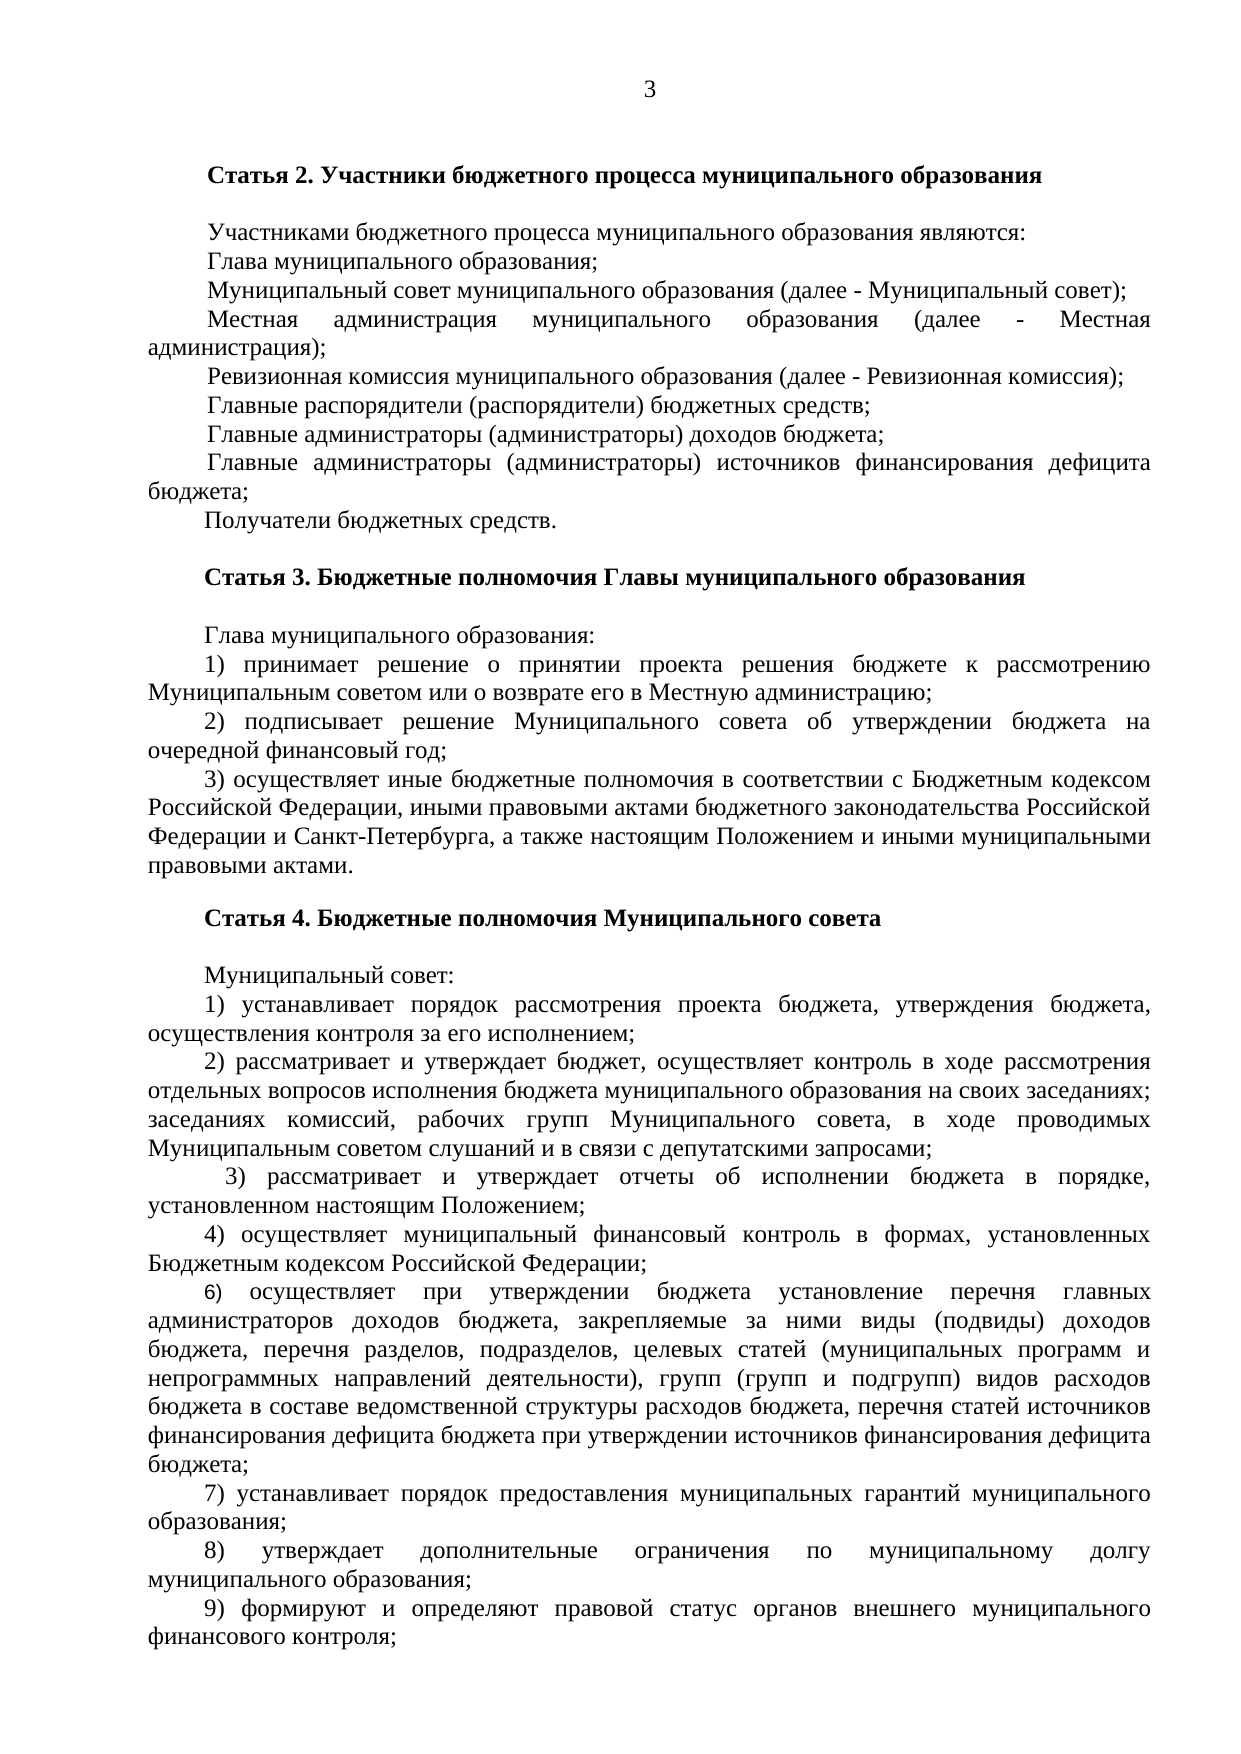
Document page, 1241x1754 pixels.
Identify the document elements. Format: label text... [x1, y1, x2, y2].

text Ревизионная комиссия муниципального образования (далее - Ревизионная комиссия); [148, 361, 1152, 390]
text 2) рассматривает и утверждает бюджет, осуществляет контроль в ходе рассмотрения отдельных вопросов исполнения бюджета муниципального образования на своих заседаниях; заседаниях комиссий, рабочих групп Муниципального совета, в ходе проводимых Муниципальным советом слушаний и в связи с депутатскими запросами; [148, 1046, 1152, 1161]
text 7) устанавливает порядок предоставления муниципальных гарантий муниципального образования; [148, 1478, 1152, 1535]
text 2) подписывает решение Муниципального совета об утверждении бюджета на очередной финансовый год; [148, 706, 1152, 764]
text Местная администрация муниципального образования (далее - Местная администрация); [148, 304, 1152, 361]
text 4) осуществляет муниципальный финансовый контроль в формах, установленных Бюджетным кодексом Российской Федерации; [148, 1219, 1152, 1276]
text Муниципальный совет муниципального образования (далее - Муниципальный совет); [148, 275, 1152, 304]
text Главные распорядители (распорядители) бюджетных средств; [148, 390, 1152, 419]
text Муниципальный совет: [148, 960, 1152, 989]
text Статья 2. Участники бюджетного процесса муниципального образования [148, 160, 1152, 189]
text 6) осуществляет при утверждении бюджета установление перечня главных администраторов доходов бюджета, закрепляемые за ними виды (подвиды) доходов бюджета, перечня разделов, подразделов, целевых статей (муниципальных программ и непрограммных направлений деятельности), групп (групп и подгрупп) видов расходов бюджета в составе ведомственной структуры расходов бюджета, перечня статей источников финансирования дефицита бюджета при утверждении источников финансирования дефицита бюджета; [148, 1276, 1152, 1478]
text 3) осуществляет иные бюджетные полномочия в соответствии с Бюджетным кодексом Российской Федерации, иными правовыми актами бюджетного законодательства Российской Федерации и Санкт-Петербурга, а также настоящим Положением и иными муниципальными правовыми актами. [148, 764, 1152, 879]
text 3) рассматривает и утверждает отчеты об исполнении бюджета в порядке, установленном настоящим Положением; [148, 1161, 1152, 1219]
text Участниками бюджетного процесса муниципального образования являются: [148, 217, 1152, 246]
text Статья 3. Бюджетные полномочия Главы муниципального образования [148, 562, 1152, 591]
text Главные администраторы (администраторы) доходов бюджета; [148, 419, 1152, 447]
text 1) принимает решение о принятии проекта решения бюджете к рассмотрению Муниципальным советом или о возврате его в Местную администрацию; [148, 649, 1152, 706]
text 9) формируют и определяют правовой статус органов внешнего муниципального финансового контроля; [148, 1593, 1152, 1650]
text Главные администраторы (администраторы) источников финансирования дефицита бюджета; [148, 447, 1152, 505]
text Статья 4. Бюджетные полномочия Муниципального совета [148, 903, 1152, 931]
text 8) утверждает дополнительные ограничения по муниципальному долгу муниципального образования; [148, 1535, 1152, 1593]
text Глава муниципального образования: [148, 620, 1152, 649]
text Глава муниципального образования; [148, 246, 1152, 275]
text Получатели бюджетных средств. [148, 505, 1152, 534]
text 1) устанавливает порядок рассмотрения проекта бюджета, утверждения бюджета, осуществления контроля за его исполнением; [148, 989, 1152, 1046]
